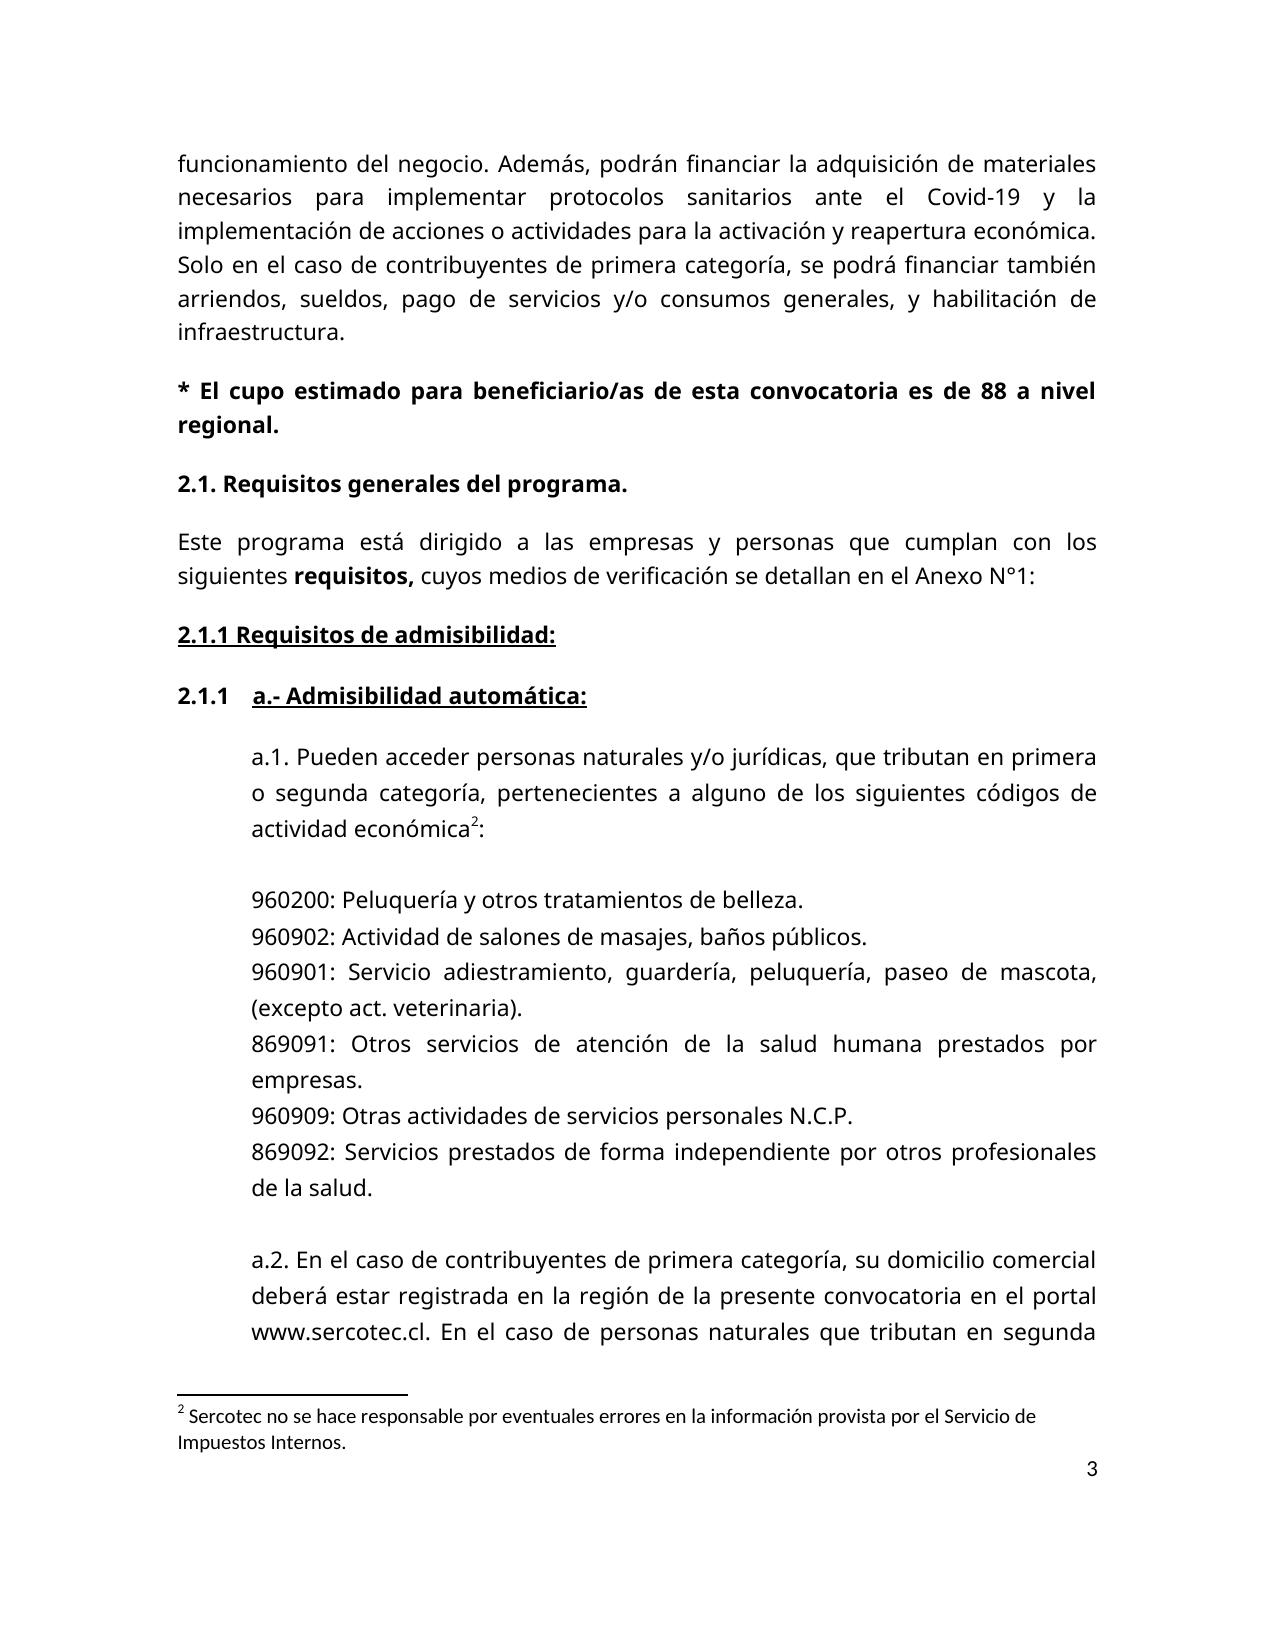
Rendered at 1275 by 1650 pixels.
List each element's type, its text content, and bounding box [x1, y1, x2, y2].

text 960909: Otras actividades de servicios personales N.C.P. [251, 1100, 1098, 1131]
text 2.1.1 Requisitos de admisibilidad: [177, 619, 1098, 650]
text 2.1. Requisitos generales del programa. [177, 468, 1098, 499]
text 960200: Peluquería y otros tratamientos de belleza. [251, 884, 1098, 916]
text Este programa está dirigido a las empresas y personas que cumplan con los siguientes requisitos, cuyos medios de verificación se detallan en el Anexo N°1: [177, 526, 1098, 591]
text * El cupo estimado para beneficiario/as de esta convocatoria es de 88 a nivel regional. [177, 375, 1098, 440]
text 869091: Otros servicios de atención de la salud humana prestados por empresas. [251, 1028, 1098, 1095]
text 960902: Actividad de salones de masajes, baños públicos. [251, 920, 1098, 952]
text 869092: Servicios prestados de forma independiente por otros profesionales de la salud. [251, 1136, 1098, 1203]
text a.1. Pueden acceder personas naturales y/o jurídicas, que tributan en primera o segunda categoría, pertenecientes a alguno de los siguientes códigos de actividad económica: [251, 741, 1098, 844]
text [251, 1244, 1098, 1347]
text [177, 148, 1098, 348]
text 960901: Servicio adiestramiento, guardería, peluquería, paseo de mascota, (excepto act. veterinaria). [251, 956, 1098, 1023]
list a.- Admisibilidad automática: [177, 680, 1098, 711]
